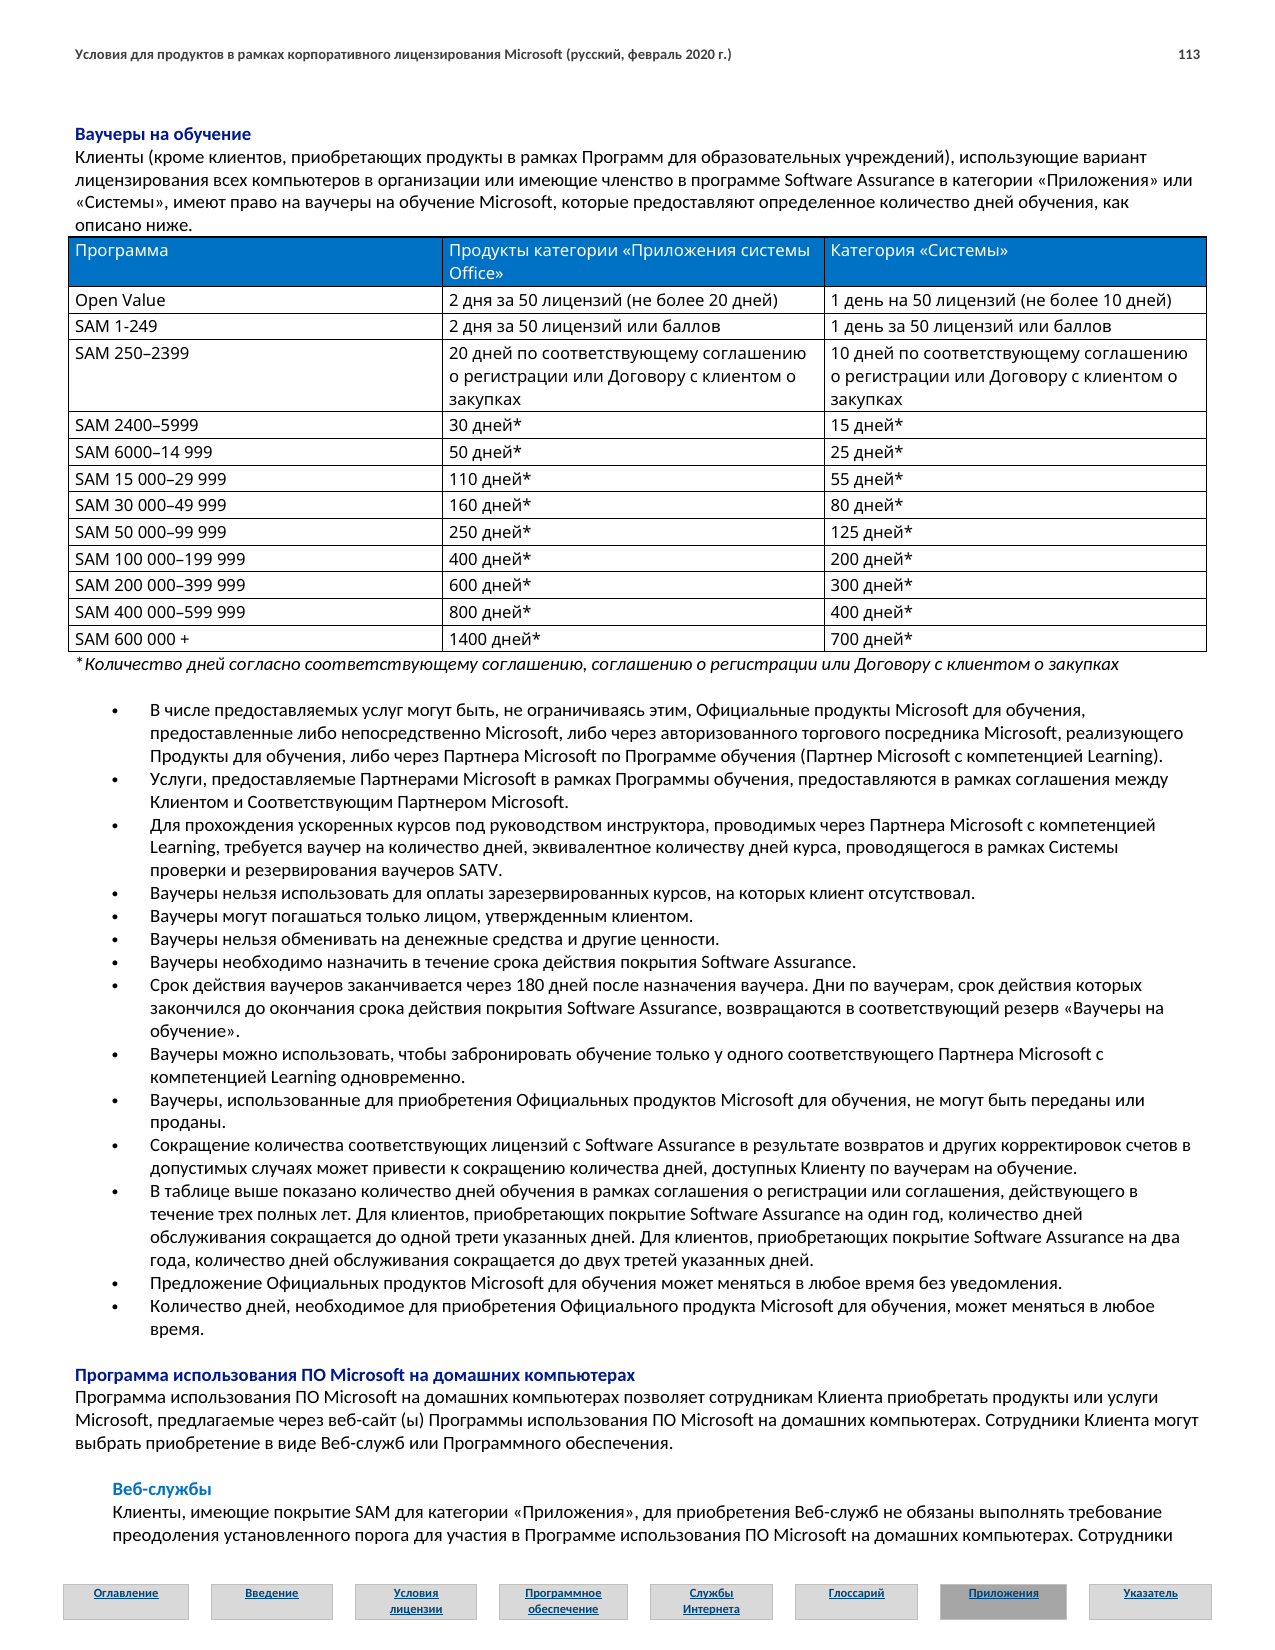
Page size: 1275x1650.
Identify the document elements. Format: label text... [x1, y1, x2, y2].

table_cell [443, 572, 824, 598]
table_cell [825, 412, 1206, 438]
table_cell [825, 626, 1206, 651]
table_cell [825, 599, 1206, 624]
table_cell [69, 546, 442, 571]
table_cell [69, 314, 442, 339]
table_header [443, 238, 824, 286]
list Количество дней, необходимое для приобретения Официального продукта Microsoft для обучения, может меняться в любое время. [112, 1294, 1200, 1340]
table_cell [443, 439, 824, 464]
list Программа использования ПО Microsoft на домашних компьютерах позволяет сотрудникам Клиента приобретать продукты или услуги Microsoft, предлагаемые через веб-сайт (ы) Программы использования ПО Microsoft на домашних компьютерах. Сотрудники Клиента могут выбрать приобретение в виде Веб-служб или Программного обеспечения. [75, 1386, 1200, 1454]
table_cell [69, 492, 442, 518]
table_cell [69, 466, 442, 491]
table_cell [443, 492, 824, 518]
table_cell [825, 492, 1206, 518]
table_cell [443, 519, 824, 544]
list Ваучеры нельзя использовать для оплаты зарезервированных курсов, на которых клиент отсутствовал. [112, 881, 1200, 904]
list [112, 1500, 1200, 1546]
list Для прохождения ускоренных курсов под руководством инструктора, проводимых через Партнера Microsoft с компетенцией Learning, требуется ваучер на количество дней, эквивалентное количеству дней курса, проводящегося в рамках Системы проверки и резервирования ваучеров SATV. [112, 813, 1200, 881]
list Ваучеры могут погашаться только лицом, утвержденным клиентом. [112, 904, 1200, 927]
list Сокращение количества соответствующих лицензий с Software Assurance в результате возвратов и других корректировок счетов в допустимых случаях может привести к сокращению количества дней, доступных Клиенту по ваучерам на обучение. [112, 1133, 1200, 1179]
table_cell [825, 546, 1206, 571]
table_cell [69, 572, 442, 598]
list Предложение Официальных продуктов Microsoft для обучения может меняться в любое время без уведомления. [112, 1271, 1200, 1294]
list Ваучеры, использованные для приобретения Официальных продуктов Microsoft для обучения, не могут быть переданы или проданы. [112, 1088, 1200, 1133]
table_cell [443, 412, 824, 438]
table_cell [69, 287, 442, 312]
list В числе предоставляемых услуг могут быть, не ограничиваясь этим, Официальные продукты Microsoft для обучения, предоставленные либо непосредственно Microsoft, либо через авторизованного торгового посредника Microsoft, реализующего Продукты для обучения, либо через Партнера Microsoft по Программе обучения (Партнер Microsoft с компетенцией Learning). [112, 698, 1200, 767]
list Клиенты (кроме клиентов, приобретающих продукты в рамках Программ для образовательных учреждений), использующие вариант лицензирования всех компьютеров в организации или имеющие членство в программе Software Assurance в категории «Приложения» или «Системы», имеют право на ваучеры на обучение Microsoft, которые предоставляют определенное количество дней обучения, как описано ниже. [75, 145, 1200, 236]
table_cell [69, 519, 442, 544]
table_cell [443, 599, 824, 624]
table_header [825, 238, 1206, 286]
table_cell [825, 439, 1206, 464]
subtitle Программа использования ПО Microsoft на домашних компьютерах [75, 1363, 1200, 1386]
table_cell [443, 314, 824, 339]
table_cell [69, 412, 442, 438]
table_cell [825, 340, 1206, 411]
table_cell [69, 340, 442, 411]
list *Количество дней согласно соответствующему соглашению, соглашению о регистрации или Договору с клиентом о закупках [75, 652, 1200, 675]
list Срок действия ваучеров заканчивается через 180 дней после назначения ваучера. Дни по ваучерам, срок действия которых закончился до окончания срока действия покрытия Software Assurance, возвращаются в соответствующий резерв «Ваучеры на обучение». [112, 973, 1200, 1042]
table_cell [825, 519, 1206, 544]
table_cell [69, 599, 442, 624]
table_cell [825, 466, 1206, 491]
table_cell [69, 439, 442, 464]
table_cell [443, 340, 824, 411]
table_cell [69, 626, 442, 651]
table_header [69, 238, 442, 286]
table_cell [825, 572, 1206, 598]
subtitle Веб-службы [112, 1477, 1200, 1500]
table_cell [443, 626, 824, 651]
list В таблице выше показано количество дней обучения в рамках соглашения о регистрации или соглашения, действующего в течение трех полных лет. Для клиентов, приобретающих покрытие Software Assurance на один год, количество дней обслуживания сокращается до одной трети указанных дней. Для клиентов, приобретающих покрытие Software Assurance на два года, количество дней обслуживания сокращается до двух третей указанных дней. [112, 1179, 1200, 1271]
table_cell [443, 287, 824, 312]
list Ваучеры необходимо назначить в течение срока действия покрытия Software Assurance. [112, 950, 1200, 973]
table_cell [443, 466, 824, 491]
subtitle Ваучеры на обучение [75, 122, 1200, 145]
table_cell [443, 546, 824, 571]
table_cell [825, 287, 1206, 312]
list Ваучеры нельзя обменивать на денежные средства и другие ценности. [112, 927, 1200, 950]
list Услуги, предоставляемые Партнерами Microsoft в рамках Программы обучения, предоставляются в рамках соглашения между Клиентом и Соответствующим Партнером Microsoft. [112, 767, 1200, 813]
list Ваучеры можно использовать, чтобы забронировать обучение только у одного соответствующего Партнера Microsoft с компетенцией Learning одновременно. [112, 1042, 1200, 1088]
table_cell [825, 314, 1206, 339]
